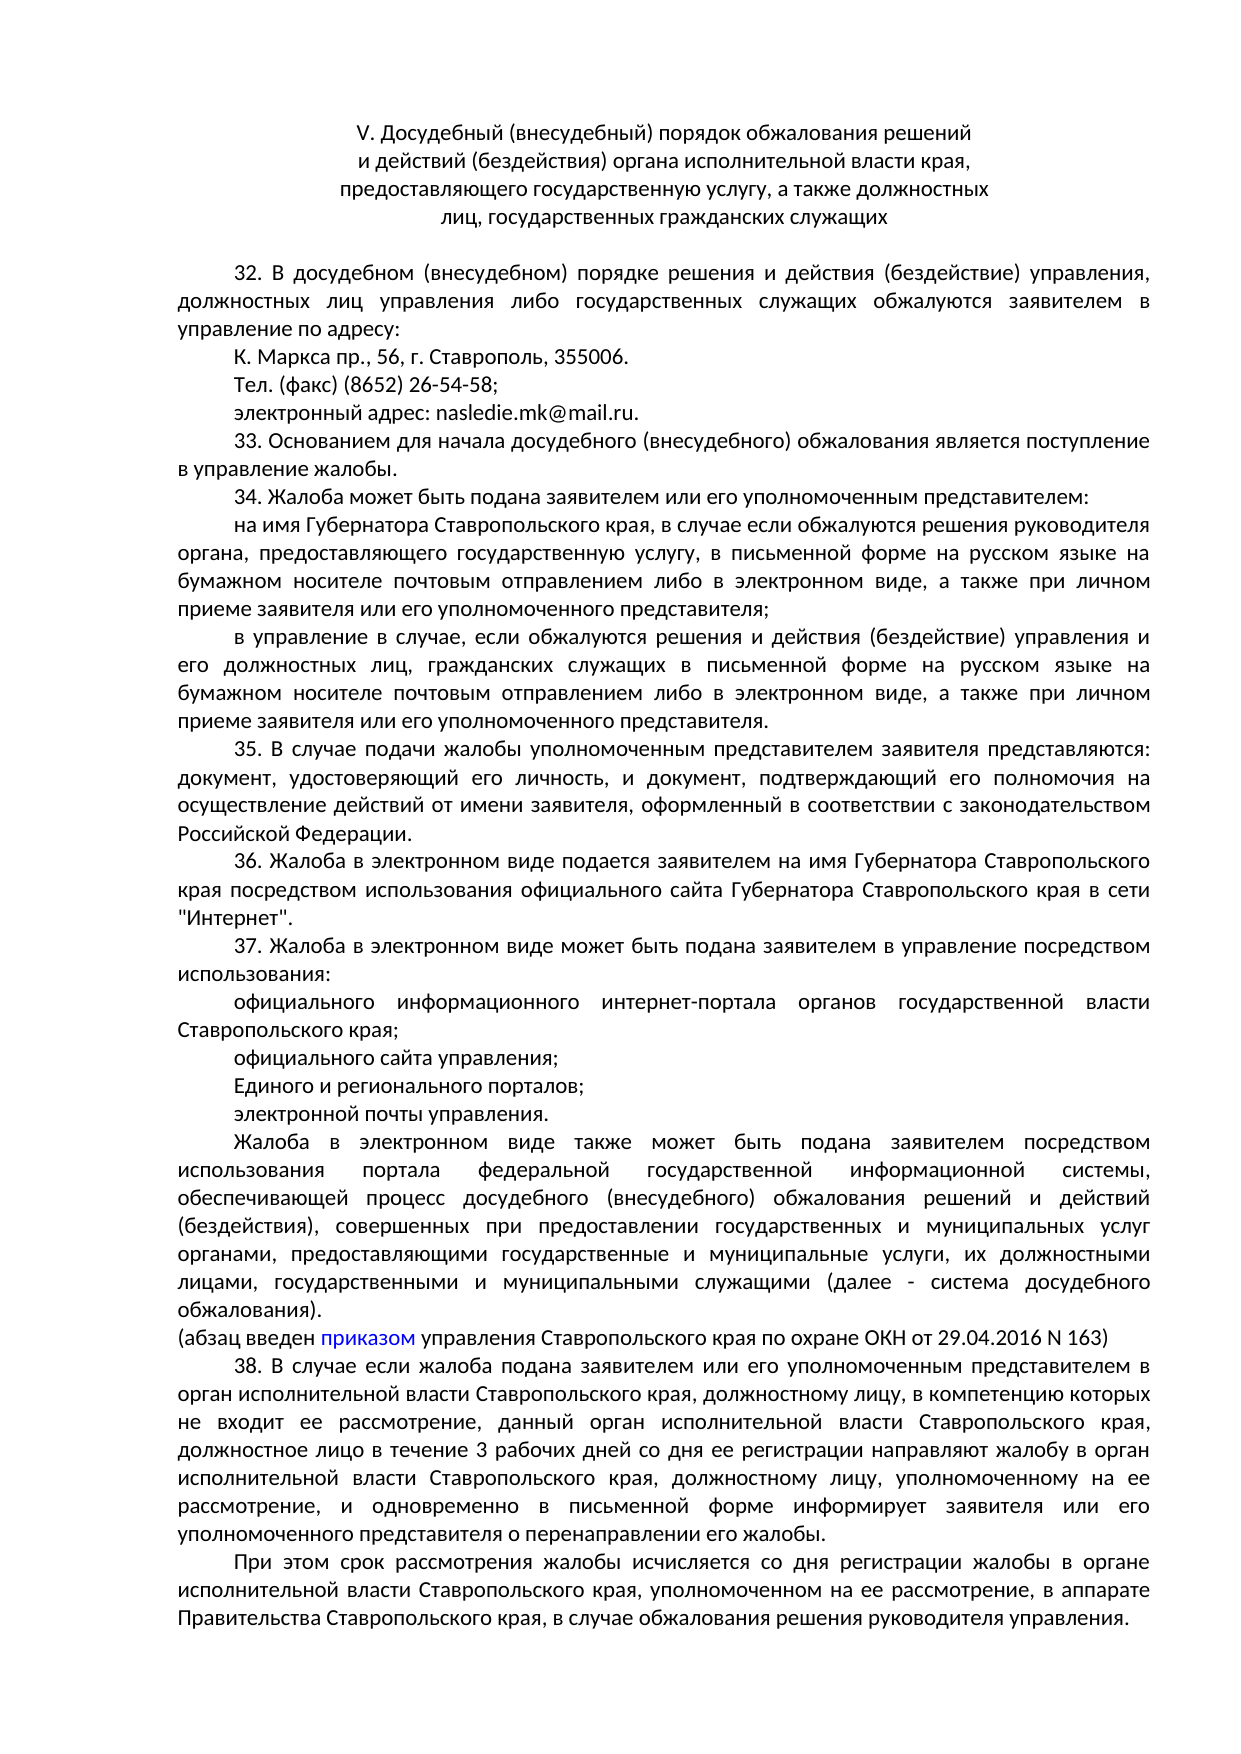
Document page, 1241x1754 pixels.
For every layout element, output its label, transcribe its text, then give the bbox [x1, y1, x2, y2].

text Единого и регионального порталов; [177, 1071, 1152, 1099]
text в управление в случае, если обжалуются решения и действия (бездействие) управления и его должностных лиц, гражданских служащих в письменной форме на русском языке на бумажном носителе почтовым отправлением либо в электронном виде, а также при личном приеме заявителя или его уполномоченного представителя. [177, 622, 1152, 734]
text 36. Жалоба в электронном виде подается заявителем на имя Губернатора Ставропольского края посредством использования официального сайта Губернатора Ставропольского края в сети "Интернет". [177, 847, 1152, 931]
text предоставляющего государственную услугу, а также должностных [177, 174, 1152, 202]
text 38. В случае если жалоба подана заявителем или его уполномоченным представителем в орган исполнительной власти Ставропольского края, должностному лицу, в компетенцию которых не входит ее рассмотрение, данный орган исполнительной власти Ставропольского края, должностное лицо в течение 3 рабочих дней со дня ее регистрации направляют жалобу в орган исполнительной власти Ставропольского края, должностному лицу, уполномоченному на ее рассмотрение, и одновременно в письменной форме информирует заявителя или его уполномоченного представителя о перенаправлении его жалобы. [177, 1351, 1152, 1547]
text При этом срок рассмотрения жалобы исчисляется со дня регистрации жалобы в органе исполнительной власти Ставропольского края, уполномоченном на ее рассмотрение, в аппарате Правительства Ставропольского края, в случае обжалования решения руководителя управления. [177, 1547, 1152, 1631]
text официального информационного интернет-портала органов государственной власти Ставропольского края; [177, 987, 1152, 1043]
text V. Досудебный (внесудебный) порядок обжалования решений [177, 118, 1152, 146]
text 37. Жалоба в электронном виде может быть подана заявителем в управление посредством использования: [177, 931, 1152, 987]
text Жалоба в электронном виде также может быть подана заявителем посредством использования портала федеральной государственной информационной системы, обеспечивающей процесс досудебного (внесудебного) обжалования решений и действий (бездействия), совершенных при предоставлении государственных и муниципальных услуг органами, предоставляющими государственные и муниципальные услуги, их должностными лицами, государственными и муниципальными служащими (далее - система досудебного обжалования). [177, 1127, 1152, 1323]
text 33. Основанием для начала досудебного (внесудебного) обжалования является поступление в управление жалобы. [177, 426, 1152, 482]
text 32. В досудебном (внесудебном) порядке решения и действия (бездействие) управления, должностных лиц управления либо государственных служащих обжалуются заявителем в управление по адресу: [177, 258, 1152, 342]
text Тел. (факс) (8652) 26-54-58; [177, 370, 1152, 398]
text 35. В случае подачи жалобы уполномоченным представителем заявителя представляются: документ, удостоверяющий его личность, и документ, подтверждающий его полномочия на осуществление действий от имени заявителя, оформленный в соответствии с законодательством Российской Федерации. [177, 734, 1152, 847]
text лиц, государственных гражданских служащих [177, 202, 1152, 230]
text на имя Губернатора Ставропольского края, в случае если обжалуются решения руководителя органа, предоставляющего государственную услугу, в письменной форме на русском языке на бумажном носителе почтовым отправлением либо в электронном виде, а также при личном приеме заявителя или его уполномоченного представителя; [177, 510, 1152, 622]
text официального сайта управления; [177, 1043, 1152, 1071]
text электронный адрес: nasledie.mk@mail.ru. [177, 398, 1152, 426]
text и действий (бездействия) органа исполнительной власти края, [177, 146, 1152, 174]
text 34. Жалоба может быть подана заявителем или его уполномоченным представителем: [177, 482, 1152, 510]
text электронной почты управления. [177, 1099, 1152, 1127]
text К. Маркса пр., 56, г. Ставрополь, 355006. [177, 342, 1152, 370]
text (абзац введен приказом управления Ставропольского края по охране ОКН от 29.04.2016 N 163) [177, 1323, 1152, 1351]
